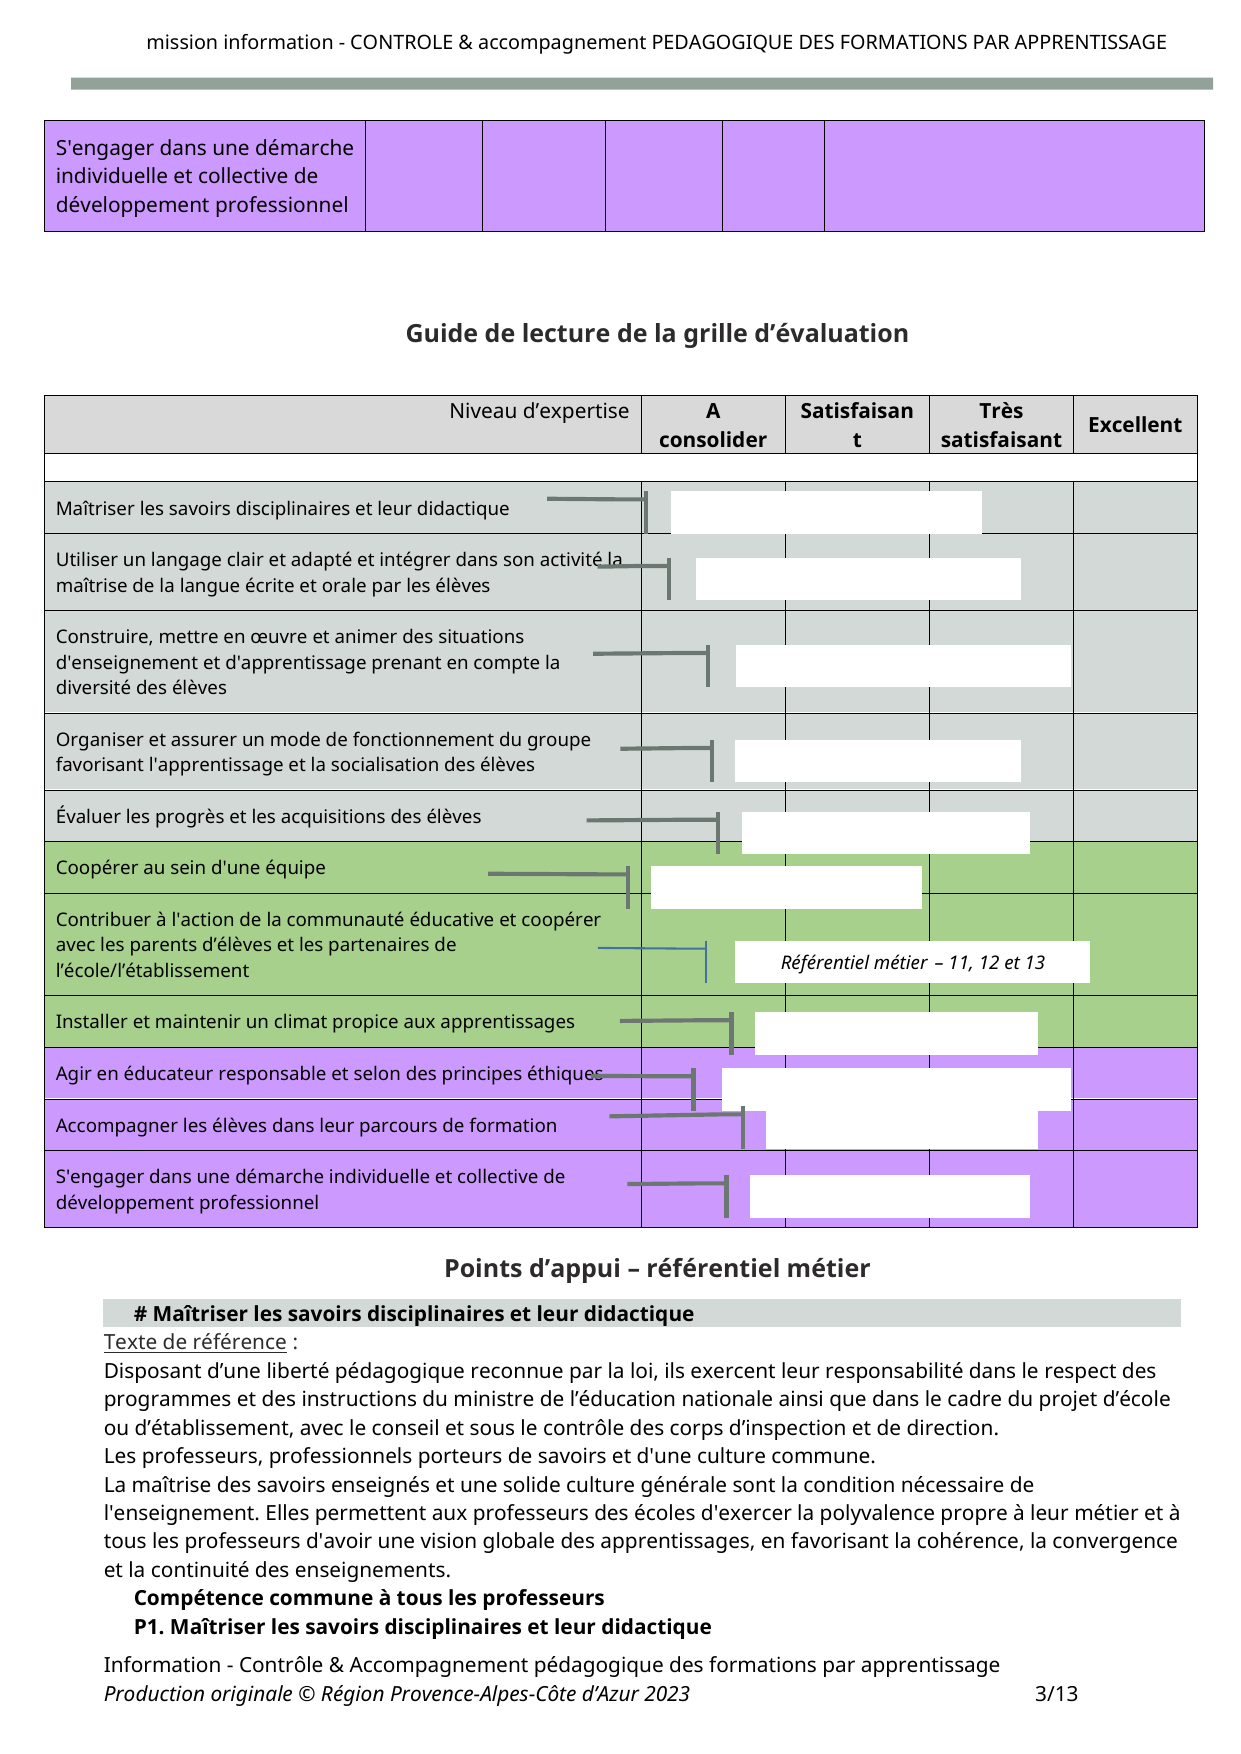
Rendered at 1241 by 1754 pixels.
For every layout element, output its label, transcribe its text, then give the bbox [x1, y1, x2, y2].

table_cell [483, 121, 605, 231]
table_cell [1074, 611, 1197, 712]
table_cell [642, 534, 785, 610]
table_cell [930, 842, 1073, 893]
table_cell Maîtriser les savoirs disciplinaires et leur didactique [45, 482, 641, 533]
table_cell [642, 1111, 785, 1150]
table_cell [930, 996, 1073, 1047]
table_cell [642, 1151, 785, 1227]
table_cell [786, 1151, 929, 1175]
table_cell [930, 791, 1073, 841]
table_cell Organiser et assurer un mode de fonctionnement du groupe favorisant l'apprentissage et la socialisation des élèves [45, 714, 641, 789]
table_cell [786, 600, 929, 610]
table_cell Utiliser un langage clair et adapté et intégrer dans son activité la maîtrise de la langue écrite et orale par les élèves [45, 534, 641, 610]
table_cell [366, 121, 482, 231]
table_cell [1074, 791, 1197, 841]
table_cell [642, 894, 785, 995]
table_cell [1074, 534, 1197, 610]
table_cell Coopérer au sein d'une équipe [45, 842, 641, 893]
table_cell [45, 454, 1197, 481]
table_cell [786, 996, 929, 1012]
table_cell [786, 782, 929, 789]
table_cell Installer et maintenir un climat propice aux apprentissages [45, 996, 641, 1047]
table_cell S'engager dans une démarche individuelle et collective de développement professionnel [45, 1151, 641, 1227]
table_cell [723, 121, 824, 231]
table_cell [1074, 482, 1197, 533]
table_cell [930, 1151, 1073, 1227]
table_cell [786, 482, 929, 491]
text # Maîtriser les savoirs disciplinaires et leur didactique [103, 1299, 1181, 1327]
table_cell [930, 611, 1073, 712]
text La maîtrise des savoirs enseignés et une solide culture générale sont la condition nécessaire de l'enseignement. Elles permettent aux professeurs des écoles d'exercer la polyvalence propre à leur métier et à tous les professeurs d'avoir une vision globale des apprentissages, en favorisant la cohérence, la convergence et la continuité des enseignements. [103, 1470, 1181, 1583]
table_cell [930, 1100, 1073, 1150]
table_cell [825, 121, 1204, 231]
text Compétence commune à tous les professeurs [103, 1583, 1181, 1612]
table_cell [642, 1048, 785, 1098]
table_cell [642, 482, 785, 533]
table_cell [786, 854, 929, 893]
table_header Excellent [1074, 396, 1197, 453]
table_cell [1074, 1048, 1197, 1098]
table_cell [930, 894, 1073, 941]
table_cell [1074, 996, 1197, 1047]
table_cell [786, 611, 929, 645]
table_cell [786, 714, 929, 740]
table_cell [1074, 842, 1197, 893]
table_cell [606, 121, 722, 231]
table_cell [1074, 1100, 1197, 1150]
table_cell [786, 1218, 929, 1227]
text Les professeurs, professionnels porteurs de savoirs et d'une culture commune. [103, 1441, 1181, 1470]
table_cell [1074, 1151, 1197, 1227]
table_cell [642, 1100, 741, 1113]
text Guide de lecture de la grille d’évaluation [103, 316, 1181, 350]
table_cell [786, 687, 929, 712]
table_cell [642, 611, 785, 712]
text Texte de référence : [103, 1327, 1181, 1356]
text P1. Maîtriser les savoirs disciplinaires et leur didactique [103, 1612, 1181, 1640]
table_header A consolider [642, 396, 785, 453]
table_header Niveau d’expertise [45, 396, 641, 453]
table_cell [642, 996, 785, 1047]
text Points d’appui – référentiel métier [103, 1251, 1181, 1285]
text Disposant d’une liberté pédagogique reconnue par la loi, ils exercent leur responsabilité dans le respect des programmes et des instructions du ministre de l’éducation nationale ainsi que dans le cadre du projet d’école ou d’établissement, avec le conseil et sous le contrôle des corps d’inspection et de direction. [103, 1356, 1181, 1441]
table_cell [642, 842, 785, 893]
table_header Très satisfaisant [930, 396, 1073, 453]
table_header Satisfaisant [786, 396, 929, 453]
table_cell [930, 983, 1073, 995]
table_cell [642, 714, 785, 789]
table_cell [930, 1048, 1073, 1098]
table_cell Contribuer à l'action de la communauté éducative et coopérer avec les parents d’élèves et les partenaires de l’école/l’établissement [45, 894, 641, 995]
table_cell Agir en éducateur responsable et selon des principes éthiques [45, 1048, 641, 1098]
table_cell [642, 791, 785, 841]
table_cell [1074, 894, 1197, 995]
table_cell [786, 894, 929, 941]
table_cell Évaluer les progrès et les acquisitions des élèves [45, 791, 641, 841]
table_cell [786, 791, 929, 812]
table_cell S'engager dans une démarche individuelle et collective de développement professionnel [45, 121, 365, 231]
table_cell Construire, mettre en œuvre et animer des situations d'enseignement et d'apprentissage prenant en compte la diversité des élèves [45, 611, 641, 712]
table_cell [930, 714, 1073, 789]
table_cell [930, 534, 1073, 610]
table_cell [930, 482, 1073, 533]
table_cell Accompagner les élèves dans leur parcours de formation [45, 1100, 641, 1150]
table_cell [786, 983, 929, 995]
table_cell [786, 534, 929, 558]
table_cell [1074, 714, 1197, 789]
table_cell [786, 1055, 929, 1068]
